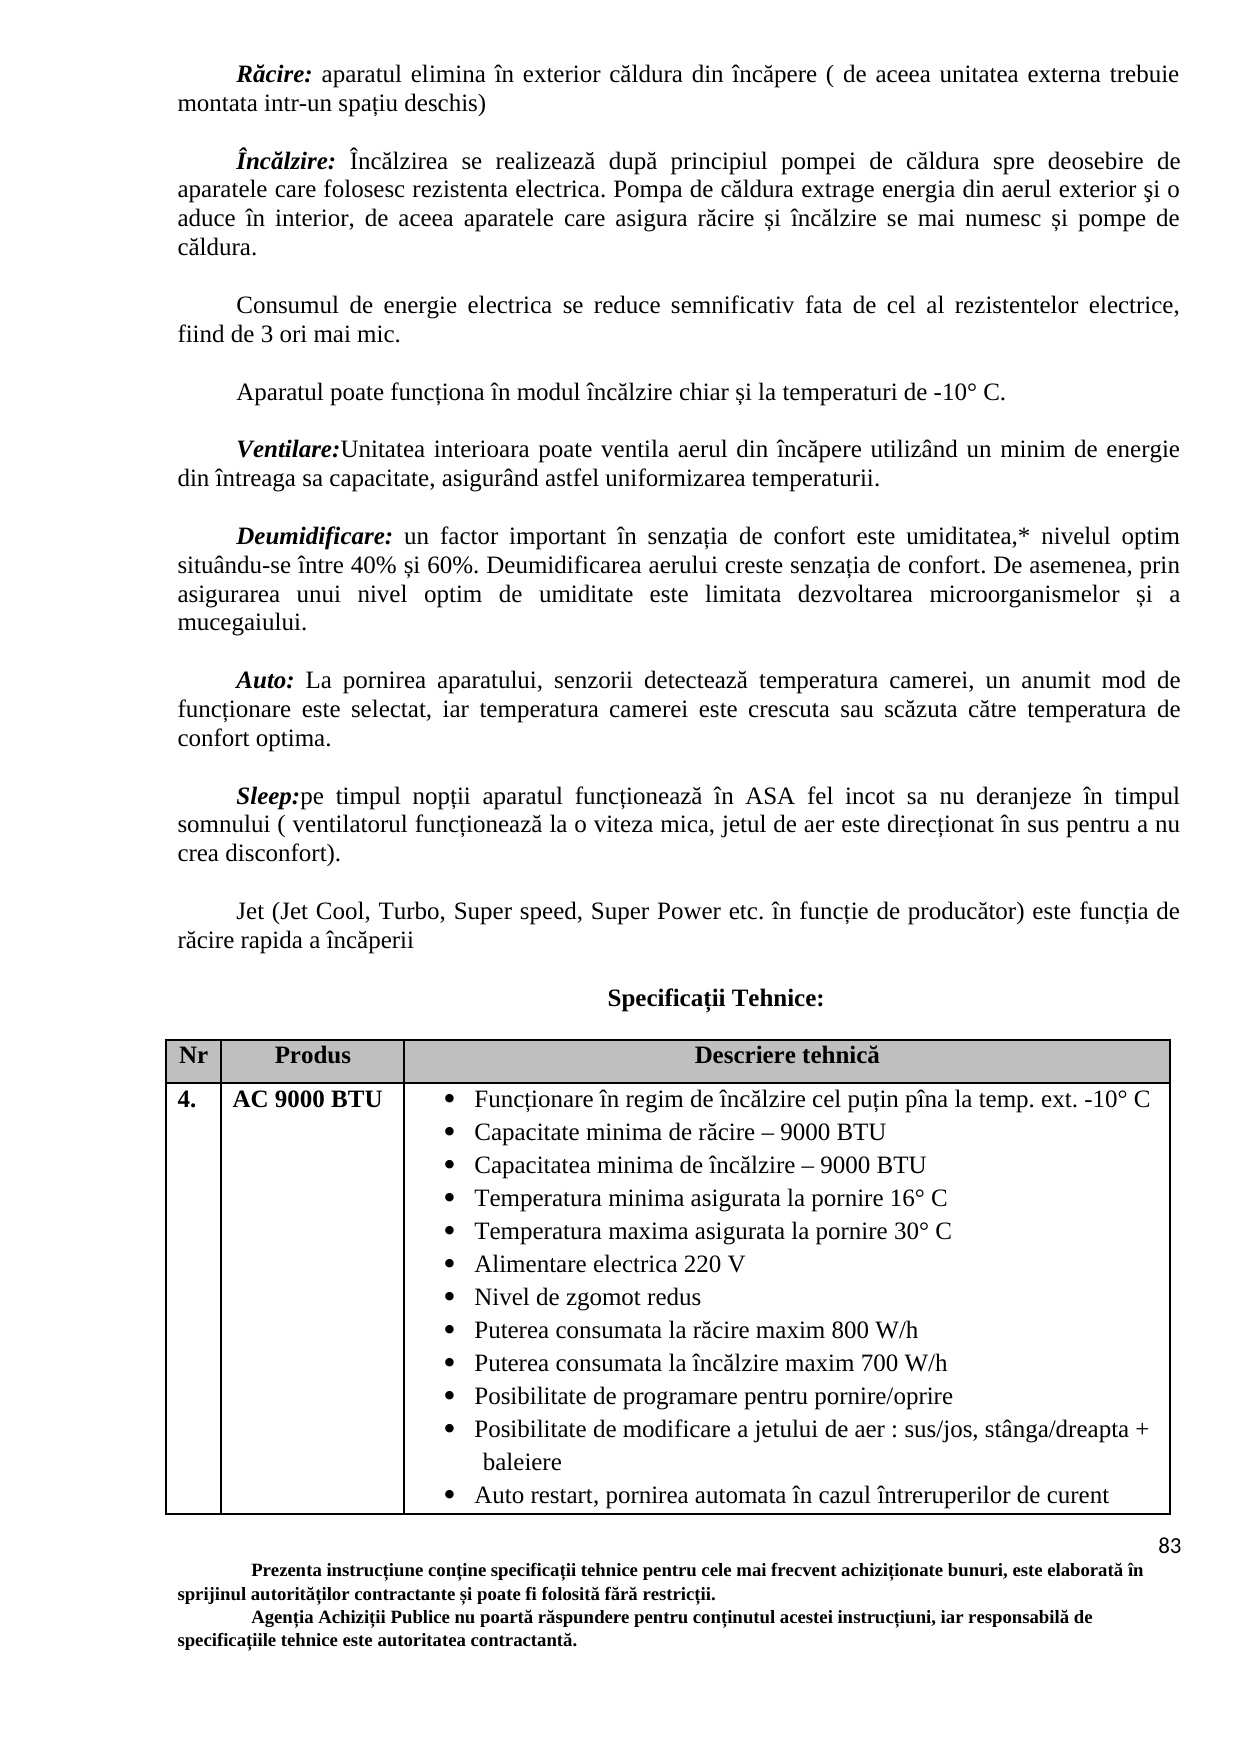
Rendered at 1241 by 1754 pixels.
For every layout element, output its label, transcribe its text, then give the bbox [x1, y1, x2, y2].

text Consumul de energie electrica se reduce semnificativ fata de cel al rezistentelor electrice, fiind de 3 ori mai mic. [177, 290, 1181, 347]
text Ventilare:Unitatea interioara poate ventila aerul din încăpere utilizând un minim de energie din întreaga sa capacitate, asigurând astfel uniformizarea temperaturii. [177, 434, 1181, 492]
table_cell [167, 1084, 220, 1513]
text Specificații Tehnice: [177, 983, 1181, 1012]
text Jet (Jet Cool, Turbo, Super speed, Super Power etc. în funcție de producător) este funcția de răcire rapida a încăperii [177, 896, 1181, 954]
text Auto: La pornirea aparatului, senzorii detectează temperatura camerei, un anumit mod de funcționare este selectat, iar temperatura camerei este crescuta sau scăzuta către temperatura de confort optima. [177, 665, 1181, 752]
text Aparatul poate funcționa în modul încălzire chiar și la temperaturi de -10° C. [177, 377, 1181, 405]
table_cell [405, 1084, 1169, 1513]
text Sleep:pe timpul nopții aparatul funcționează în ASA fel incot sa nu deranjeze în timpul somnului ( ventilatorul funcționează la o viteza mica, jetul de aer este direcționat în sus pentru a nu crea disconfort). [177, 781, 1181, 867]
text Răcire: aparatul elimina în exterior căldura din încăpere ( de aceea unitatea externa trebuie montata intr-un spațiu deschis) [177, 59, 1181, 117]
text Încălzire: Încălzirea se realizează după principiul pompei de căldura spre deosebire de aparatele care folosesc rezistenta electrica. Pompa de căldura extrage energia din aerul exterior şi o aduce în interior, de aceea aparatele care asigura răcire și încălzire se mai numesc și pompe de căldura. [177, 146, 1181, 261]
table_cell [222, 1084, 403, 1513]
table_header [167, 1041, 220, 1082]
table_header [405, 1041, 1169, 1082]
text Deumidificare: un factor important în senzația de confort este umiditatea,* nivelul optim situându-se între 40% și 60%. Deumidificarea aerului creste senzația de confort. De asemenea, prin asigurarea unui nivel optim de umiditate este limitata dezvoltarea microorganismelor și a mucegaiului. [177, 521, 1181, 636]
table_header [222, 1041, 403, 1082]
